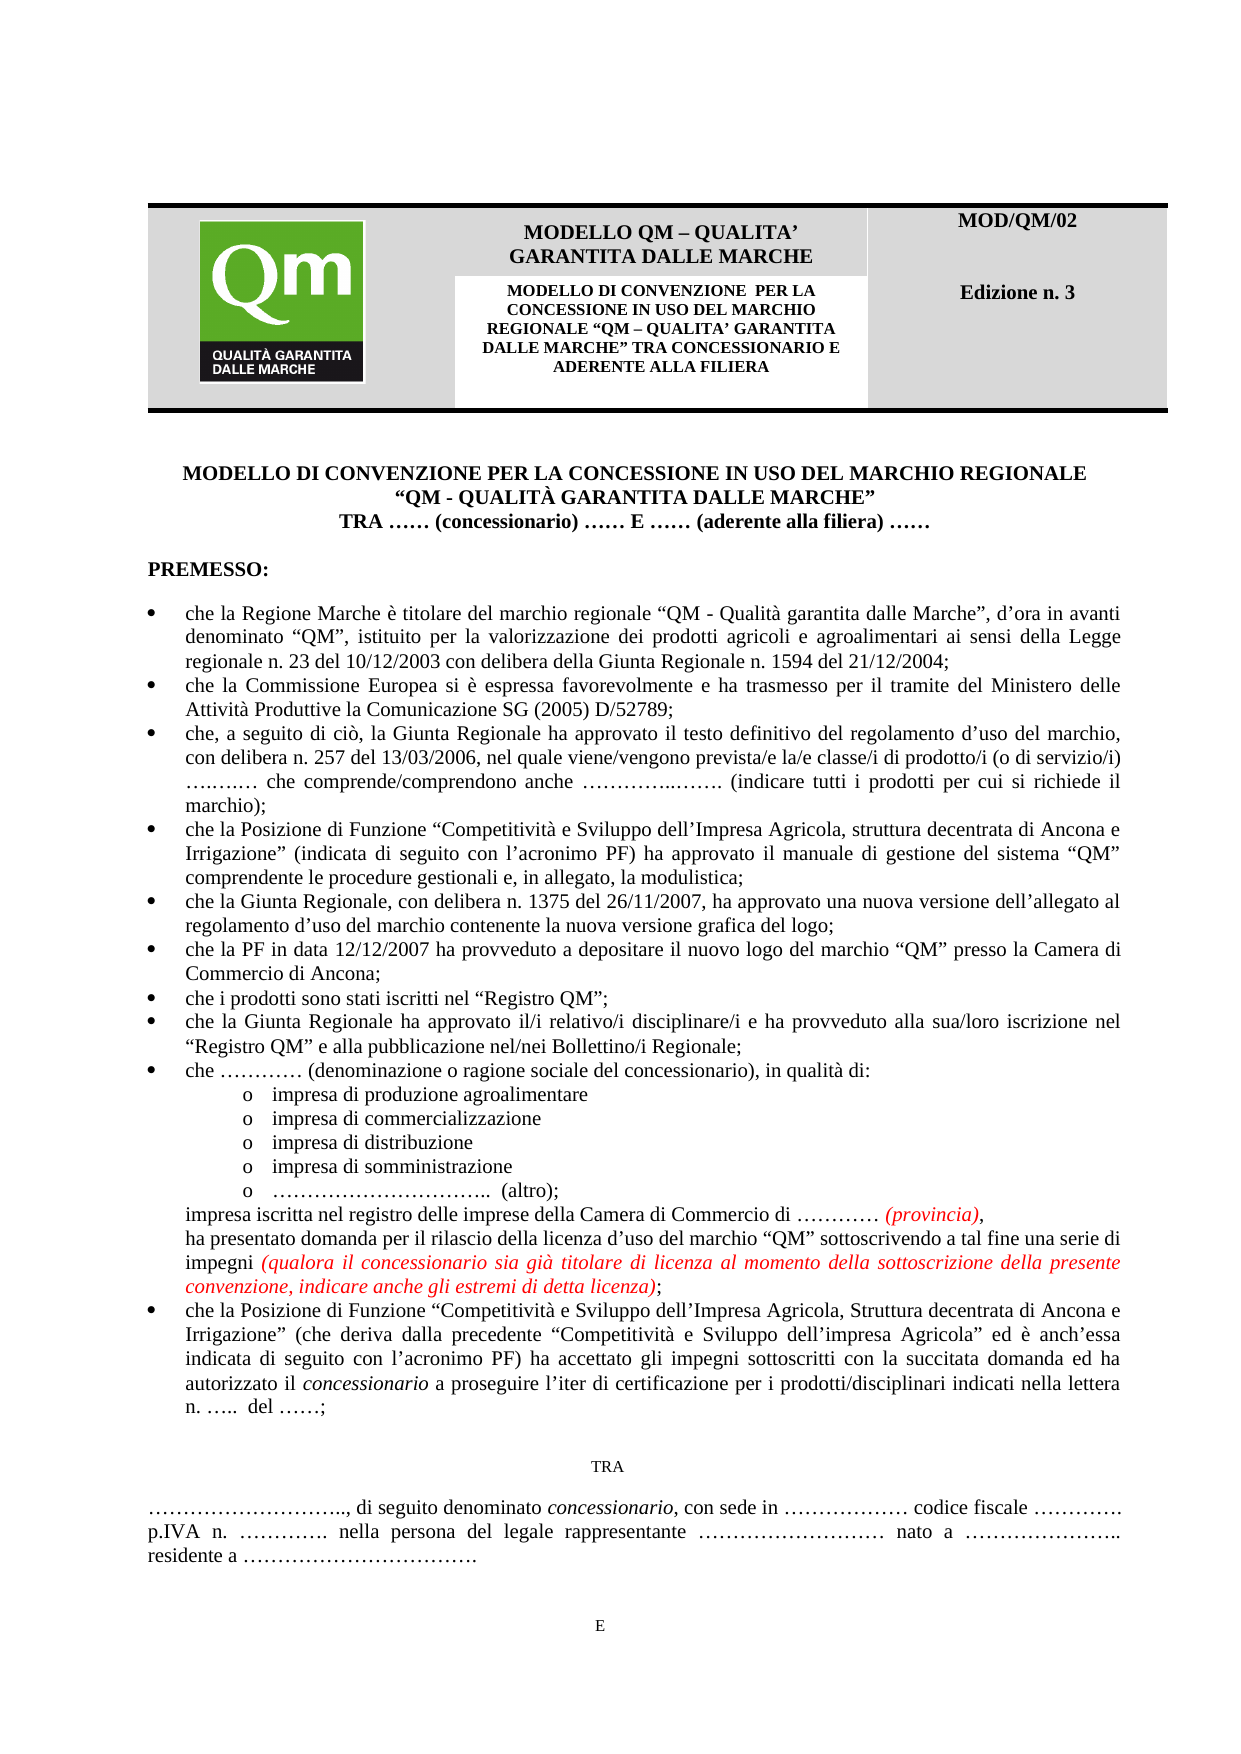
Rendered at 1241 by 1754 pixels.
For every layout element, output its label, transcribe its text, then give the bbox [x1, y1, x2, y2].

list che ………… (denominazione o ragione sociale del concessionario), in qualità di: [148, 1058, 1122, 1082]
list che, a seguito di ciò, la Giunta Regionale ha approvato il testo definitivo del regolamento d’uso del marchio, con delibera n. 257 del 13/03/2006, nel quale viene/vengono prevista/e la/e classe/i di prodotto/i (o di servizio/i) ….….… che comprende/comprendono anche …………..……. (indicare tutti i prodotti per cui si richiede il marchio); [148, 721, 1122, 817]
table_header mOD/QM/02 [868, 208, 1167, 276]
list che la Giunta Regionale ha approvato il/i relativo/i disciplinare/i e ha provveduto alla sua/loro iscrizione nel “Registro QM” e alla pubblicazione nel/nei Bollettino/i Regionale; [148, 1009, 1122, 1058]
text ……………………….., di seguito denominato concessionario, con sede in ……………… codice fiscale …………. p.IVA n. …………. nella persona del legale rappresentante ……………………… nato a ………………….. residente a ……………………………. [148, 1495, 1122, 1567]
table_header modello qm – QUALITA’ GARANTITA DALLE MARCHE [455, 208, 867, 276]
list che la Posizione di Funzione “Competitività e Sviluppo dell’Impresa Agricola, Struttura decentrata di Ancona e Irrigazione” (che deriva dalla precedente “Competitività e Sviluppo dell’impresa Agricola” ed è anch’essa indicata di seguito con l’acronimo PF) ha accettato gli impegni sottoscritti con la succitata domanda ed ha autorizzato il concessionario a proseguire l’iter di certificazione per i prodotti/disciplinari indicati nella lettera n. ….. del ……; [148, 1298, 1122, 1418]
list che la Regione Marche è titolare del marchio regionale “QM - Qualità garantita dalle Marche”, d’ora in avanti denominato “QM”, istituito per la valorizzazione dei prodotti agricoli e agroalimentari ai sensi della Legge regionale n. 23 del 10/12/2003 con delibera della Giunta Regionale n. 1594 del 21/12/2004; [148, 600, 1122, 673]
list che i prodotti sono stati iscritti nel “Registro QM”; [148, 985, 1122, 1009]
picture [199, 220, 366, 384]
text impresa iscritta nel registro delle imprese della Camera di Commercio di ………… (provincia), [148, 1202, 1122, 1226]
text “QM - QUALITÀ GARANTITA DALLE MARCHE” [148, 485, 1122, 509]
text TRA [591, 1457, 1122, 1476]
list che la Posizione di Funzione “Competitività e Sviluppo dell’Impresa Agricola, struttura decentrata di Ancona e Irrigazione” (indicata di seguito con l’acronimo PF) ha approvato il manuale di gestione del sistema “QM” comprendente le procedure gestionali e, in allegato, la modulistica; [148, 817, 1122, 889]
text ha presentato domanda per il rilascio della licenza d’uso del marchio “QM” sottoscrivendo a tal fine una serie di impegni (qualora il concessionario sia già titolare di licenza al momento della sottoscrizione della presente convenzione, indicare anche gli estremi di detta licenza); [185, 1226, 1122, 1298]
list che la Commissione Europea si è espressa favorevolmente e ha trasmesso per il tramite del Ministero delle Attività Produttive la Comunicazione SG (2005) D/52789; [148, 673, 1122, 721]
table_cell MODELLO DI CONVENZIONE PER LA CONCESSIONE IN USO DEL MARCHIO REGIONALE “QM – QUALITA’ GARANTITA DALLE MARCHE” TRA CONCESSIONARIO E ADERENTE ALLA FILIERA [455, 276, 867, 408]
table_header [148, 208, 455, 408]
list impresa di commercializzazione [242, 1106, 1122, 1130]
list impresa di produzione agroalimentare [242, 1082, 1122, 1106]
text TRA …… (concessionario) …… E …… (aderente alla filiera) …… [148, 509, 1122, 533]
list ………………………….. (altro); [242, 1178, 1122, 1202]
list che la PF in data 12/12/2007 ha provveduto a depositare il nuovo logo del marchio “QM” presso la Camera di Commercio di Ancona; [148, 937, 1122, 985]
text MODELLO DI CONVENZIONE PER LA CONCESSIONE IN USO DEL MARCHIO REGIONALE [148, 461, 1122, 485]
text E [517, 1616, 1122, 1635]
list che la Giunta Regionale, con delibera n. 1375 del 26/11/2007, ha approvato una nuova versione dell’allegato al regolamento d’uso del marchio contenente la nuova versione grafica del logo; [148, 889, 1122, 937]
table_cell Edizione n. 3 [868, 276, 1167, 408]
text PREMESSO: [148, 557, 1122, 581]
list impresa di distribuzione [242, 1130, 1122, 1154]
list impresa di somministrazione [242, 1154, 1122, 1178]
